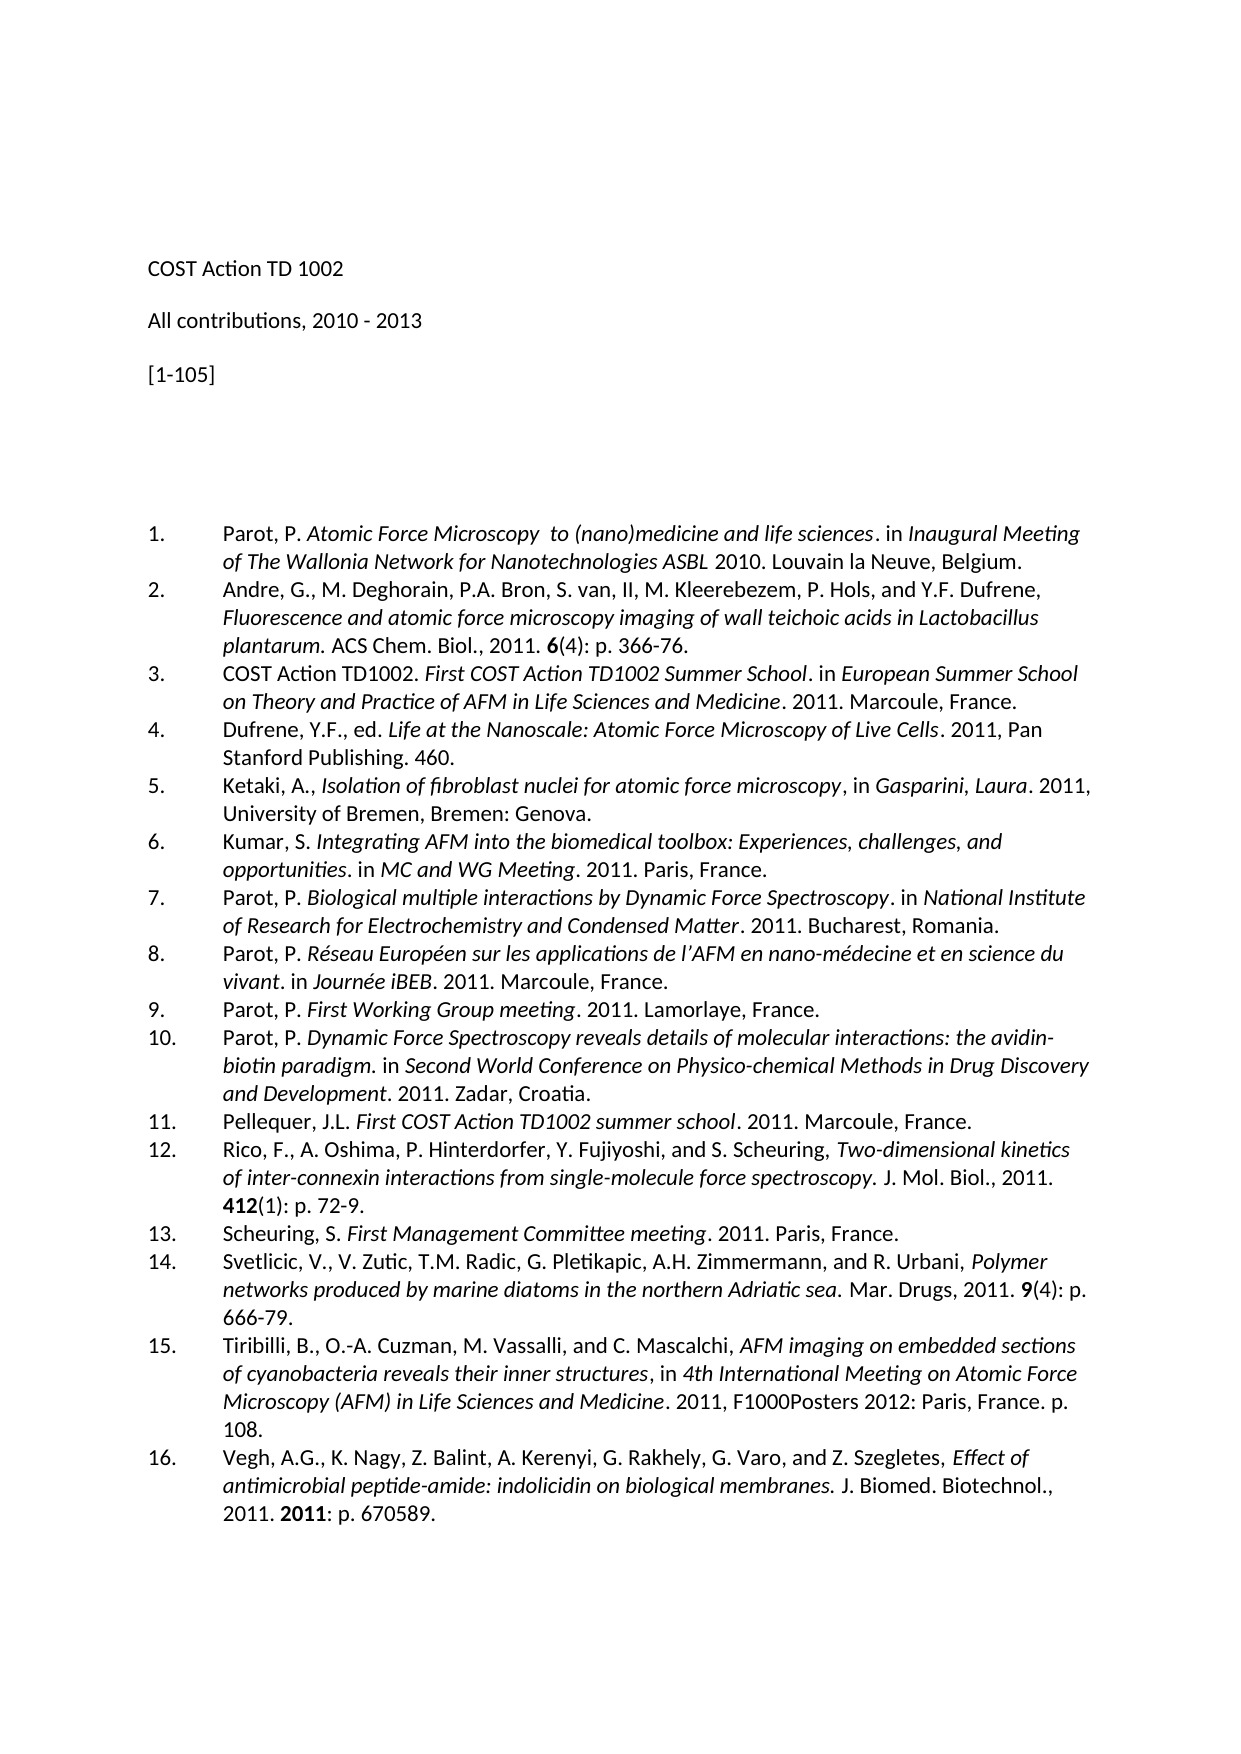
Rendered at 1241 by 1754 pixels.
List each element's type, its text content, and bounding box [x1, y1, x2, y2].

text 1. Parot, P. Atomic Force Microscopy to (nano)medicine and life sciences. in Inaugural Meeting of The Wallonia Network for Nanotechnologies ASBL 2010. Louvain la Neuve, Belgium. [148, 519, 1093, 575]
text 5. Ketaki, A., Isolation of fibroblast nuclei for atomic force microscopy, in Gasparini, Laura. 2011, University of Bremen, Bremen: Genova. [148, 771, 1093, 827]
text 14. Svetlicic, V., V. Zutic, T.M. Radic, G. Pletikapic, A.H. Zimmermann, and R. Urbani, Polymer networks produced by marine diatoms in the northern Adriatic sea. Mar. Drugs, 2011. 9(4): p. 666-79. [148, 1247, 1093, 1331]
text 12. Rico, F., A. Oshima, P. Hinterdorfer, Y. Fujiyoshi, and S. Scheuring, Two-dimensional kinetics of inter-connexin interactions from single-molecule force spectroscopy. J. Mol. Biol., 2011. 412(1): p. 72-9. [148, 1135, 1093, 1219]
text 7. Parot, P. Biological multiple interactions by Dynamic Force Spectroscopy. in National Institute of Research for Electrochemistry and Condensed Matter. 2011. Bucharest, Romania. [148, 883, 1093, 939]
text 8. Parot, P. Réseau Européen sur les applications de l’AFM en nano-médecine et en science du vivant. in Journée iBEB. 2011. Marcoule, France. [148, 939, 1093, 995]
text 10. Parot, P. Dynamic Force Spectroscopy reveals details of molecular interactions: the avidin-biotin paradigm. in Second World Conference on Physico-chemical Methods in Drug Discovery and Development. 2011. Zadar, Croatia. [148, 1023, 1093, 1107]
text [1-105] [148, 360, 1093, 388]
text 15. Tiribilli, B., O.-A. Cuzman, M. Vassalli, and C. Mascalchi, AFM imaging on embedded sections of cyanobacteria reveals their inner structures, in 4th International Meeting on Atomic Force Microscopy (AFM) in Life Sciences and Medicine. 2011, F1000Posters 2012: Paris, France. p. 108. [148, 1331, 1093, 1443]
text 11. Pellequer, J.L. First COST Action TD1002 summer school. 2011. Marcoule, France. [148, 1107, 1093, 1135]
text 6. Kumar, S. Integrating AFM into the biomedical toolbox: Experiences, challenges, and opportunities. in MC and WG Meeting. 2011. Paris, France. [148, 827, 1093, 883]
text 2. Andre, G., M. Deghorain, P.A. Bron, S. van, II, M. Kleerebezem, P. Hols, and Y.F. Dufrene, Fluorescence and atomic force microscopy imaging of wall teichoic acids in Lactobacillus plantarum. ACS Chem. Biol., 2011. 6(4): p. 366-76. [148, 575, 1093, 659]
text 9. Parot, P. First Working Group meeting. 2011. Lamorlaye, France. [148, 995, 1093, 1023]
text COST Action TD 1002 [148, 254, 1093, 282]
text 3. COST Action TD1002. First COST Action TD1002 Summer School. in European Summer School on Theory and Practice of AFM in Life Sciences and Medicine. 2011. Marcoule, France. [148, 659, 1093, 715]
text 16. Vegh, A.G., K. Nagy, Z. Balint, A. Kerenyi, G. Rakhely, G. Varo, and Z. Szegletes, Effect of antimicrobial peptide-amide: indolicidin on biological membranes. J. Biomed. Biotechnol., 2011. 2011: p. 670589. [148, 1443, 1093, 1527]
text All contributions, 2010 - 2013 [148, 307, 1093, 335]
text 13. Scheuring, S. First Management Committee meeting. 2011. Paris, France. [148, 1219, 1093, 1247]
text 4. Dufrene, Y.F., ed. Life at the Nanoscale: Atomic Force Microscopy of Live Cells. 2011, Pan Stanford Publishing. 460. [148, 715, 1093, 771]
